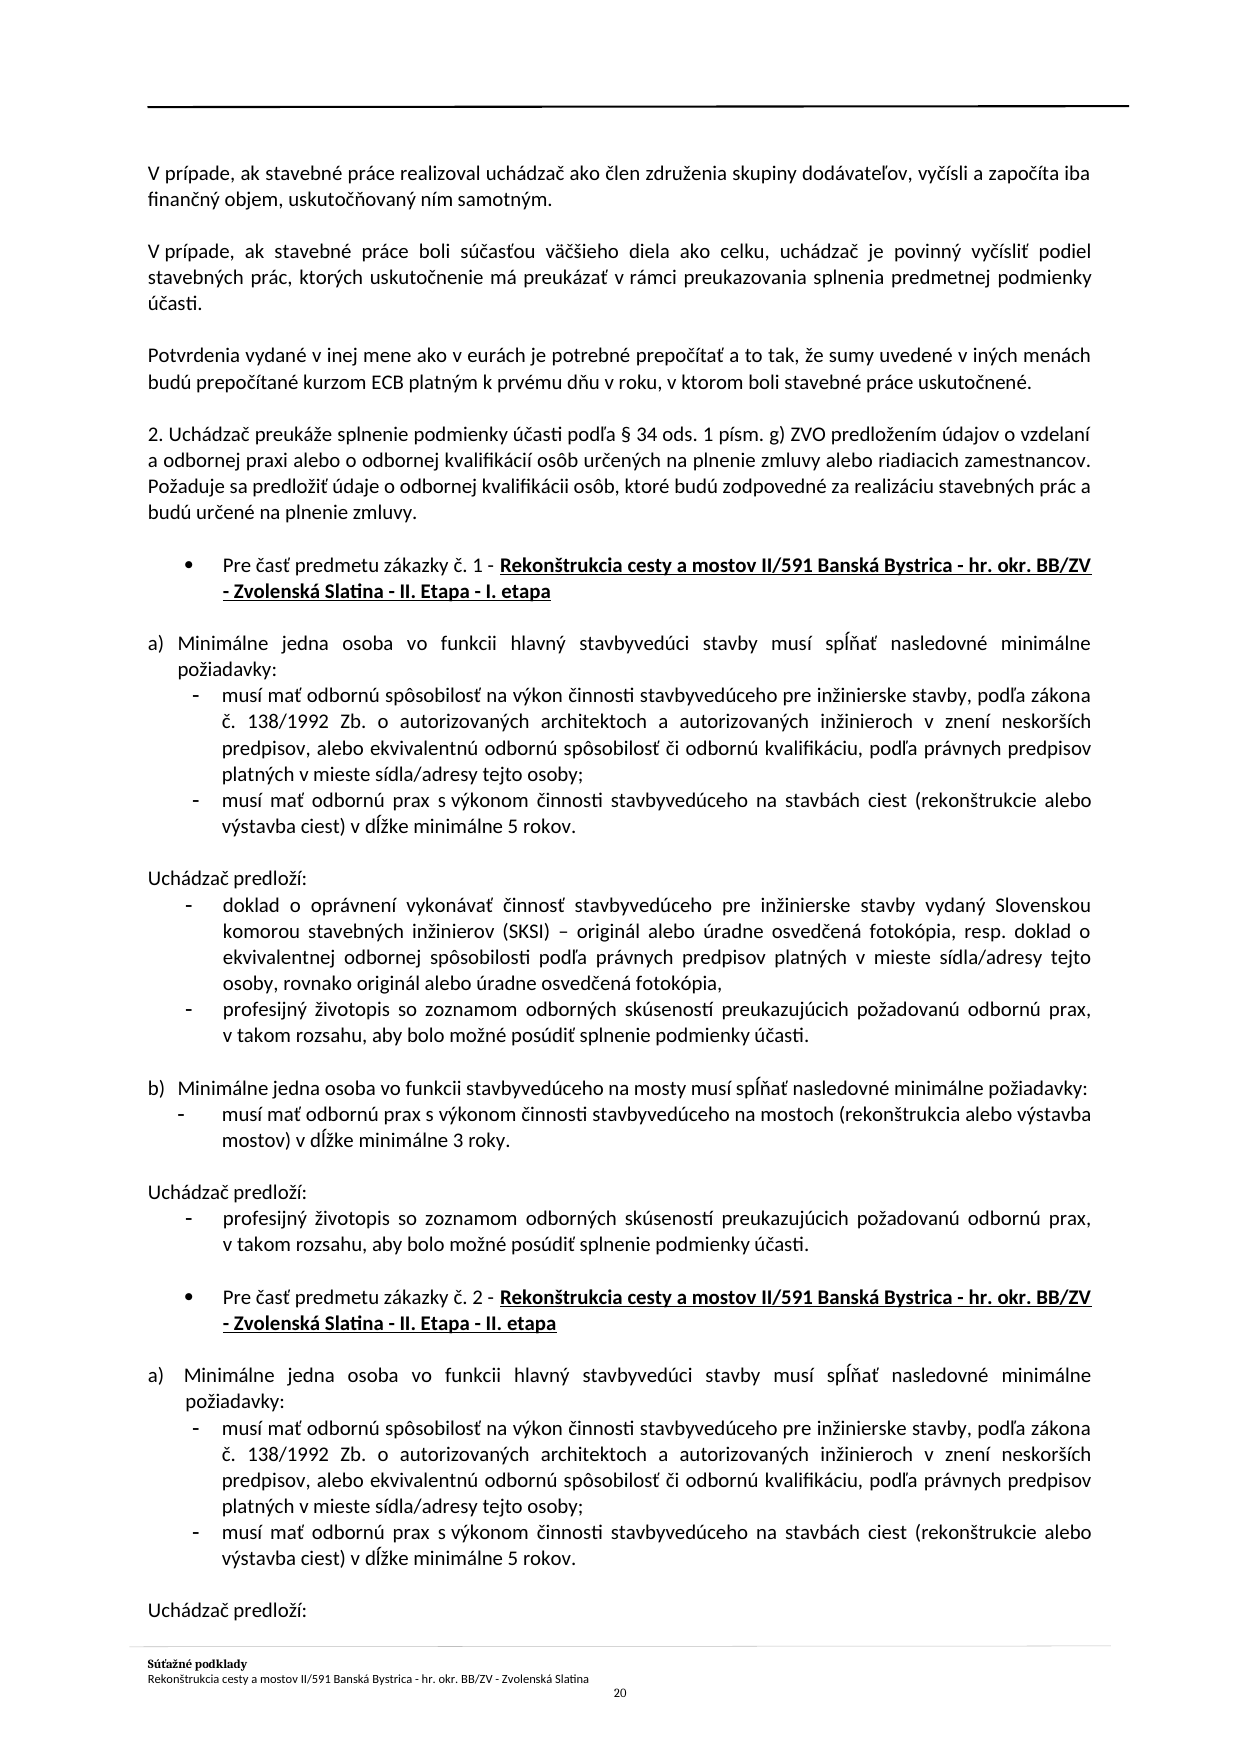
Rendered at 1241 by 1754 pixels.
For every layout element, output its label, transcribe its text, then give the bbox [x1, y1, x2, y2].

list Pre časť predmetu zákazky č. 1 - Rekonštrukcia cesty a mostov II/591 Banská Bystrica - hr. okr. BB/ZV - Zvolenská Slatina - II. Etapa - I. etapa [185, 551, 1092, 603]
list Minimálne jedna osoba vo funkcii stavbyvedúceho na mosty musí spĺňať nasledovné minimálne požiadavky: [148, 1074, 1092, 1100]
list musí mať odbornú spôsobilosť na výkon činnosti stavbyvedúceho pre inžinierske stavby, podľa zákona č. 138/1992 Zb. o autorizovaných architektoch a autorizovaných inžinieroch v znení neskorších predpisov, alebo ekvivalentnú odbornú spôsobilosť či odbornú kvalifikáciu, podľa právnych predpisov platných v mieste sídla/adresy tejto osoby; [192, 682, 1092, 787]
list musí mať odbornú prax s výkonom činnosti stavbyvedúceho na stavbách ciest (rekonštrukcie alebo výstavba ciest) v dĺžke minimálne 5 rokov. [192, 787, 1092, 839]
list Pre časť predmetu zákazky č. 2 - Rekonštrukcia cesty a mostov II/591 Banská Bystrica - hr. okr. BB/ZV - Zvolenská Slatina - II. Etapa - II. etapa [185, 1283, 1092, 1336]
list doklad o oprávnení vykonávať činnosť stavbyvedúceho pre inžinierske stavby vydaný Slovenskou komorou stavebných inžinierov (SKSI) – originál alebo úradne osvedčená fotokópia, resp. doklad o ekvivalentnej odbornej spôsobilosti podľa právnych predpisov platných v mieste sídla/adresy tejto osoby, rovnako originál alebo úradne osvedčená fotokópia, [185, 891, 1092, 996]
list musí mať odbornú prax s výkonom činnosti stavbyvedúceho na stavbách ciest (rekonštrukcie alebo výstavba ciest) v dĺžke minimálne 5 rokov. [192, 1519, 1092, 1571]
list musí mať odbornú prax s výkonom činnosti stavbyvedúceho na mostoch (rekonštrukcia alebo výstavba mostov) v dĺžke minimálne 3 roky. [177, 1100, 1092, 1153]
text Uchádzač predloží: [148, 865, 1092, 891]
text Uchádzač predloží: [148, 1597, 1092, 1623]
text V prípade, ak stavebné práce boli súčasťou väčšieho diela ako celku, uchádzač je povinný vyčísliť podiel stavebných prác, ktorých uskutočnenie má preukázať v rámci preukazovania splnenia predmetnej podmienky účasti. [148, 237, 1092, 316]
text V prípade, ak stavebné práce realizoval uchádzač ako člen združenia skupiny dodávateľov, vyčísli a započíta iba finančný objem, uskutočňovaný ním samotným. [148, 159, 1092, 211]
text Uchádzač predloží: [148, 1179, 1092, 1205]
text 2. Uchádzač preukáže splnenie podmienky účasti podľa § 34 ods. 1 písm. g) ZVO predložením údajov o vzdelaní a odbornej praxi alebo o odbornej kvalifikácií osôb určených na plnenie zmluvy alebo riadiacich zamestnancov. Požaduje sa predložiť údaje o odbornej kvalifikácii osôb, ktoré budú zodpovedné za realizáciu stavebných prác a budú určené na plnenie zmluvy. [148, 421, 1092, 525]
list musí mať odbornú spôsobilosť na výkon činnosti stavbyvedúceho pre inžinierske stavby, podľa zákona č. 138/1992 Zb. o autorizovaných architektoch a autorizovaných inžinieroch v znení neskorších predpisov, alebo ekvivalentnú odbornú spôsobilosť či odbornú kvalifikáciu, podľa právnych predpisov platných v mieste sídla/adresy tejto osoby; [192, 1414, 1092, 1519]
list Minimálne jedna osoba vo funkcii hlavný stavbyvedúci stavby musí spĺňať nasledovné minimálne požiadavky: [148, 630, 1092, 682]
text Potvrdenia vydané v inej mene ako v eurách je potrebné prepočítať a to tak, že sumy uvedené v iných menách budú prepočítané kurzom ECB platným k prvému dňu v roku, v ktorom boli stavebné práce uskutočnené. [148, 342, 1092, 394]
list Minimálne jedna osoba vo funkcii hlavný stavbyvedúci stavby musí spĺňať nasledovné minimálne požiadavky: [148, 1362, 1092, 1414]
